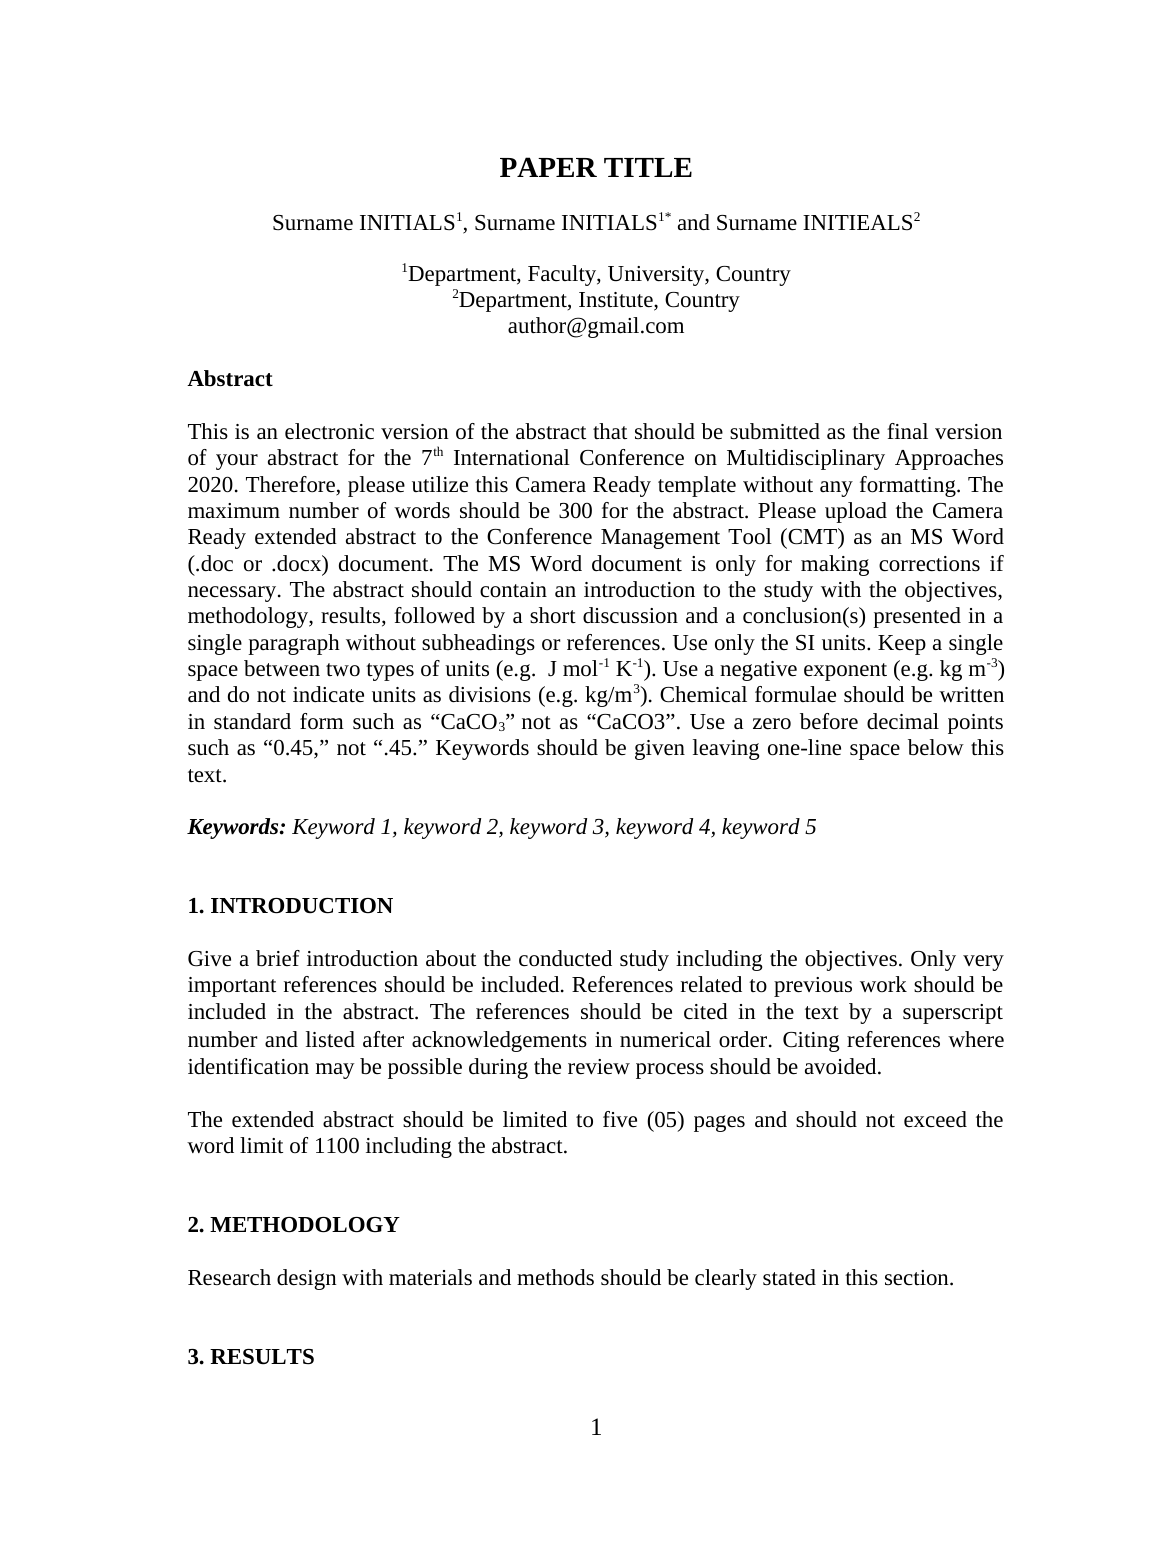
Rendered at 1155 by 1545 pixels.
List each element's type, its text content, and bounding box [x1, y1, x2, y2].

text PAPER TITLE [187, 150, 1005, 183]
text Research design with materials and methods should be clearly stated in this section. [187, 1264, 1005, 1290]
text 3. RESULTS [187, 1343, 1005, 1369]
text 2Department, Institute, Country [187, 286, 1005, 313]
text The extended abstract should be limited to five (05) pages and should not exceed the word limit of 1100 including the abstract. [187, 1106, 1005, 1158]
text 1Department, Faculty, University, Country [187, 260, 1005, 286]
text 2. METHODOLOGY [187, 1211, 1005, 1237]
text Give a brief introduction about the conducted study including the objectives. Only very important references should be included. References related to previous work should be included in the abstract. The references should be cited in the text by a superscript number and listed after acknowledgements in numerical order. Citing references where identification may be possible during the review process should be avoided. [187, 945, 1005, 1079]
text 1. INTRODUCTION [187, 892, 1005, 919]
text author@gmail.com [187, 313, 1005, 339]
text Abstract [187, 365, 1005, 392]
text This is an electronic version of the abstract that should be submitted as the final version of your abstract for the 7th International Conference on Multidisciplinary Approaches 2020. Therefore, please utilize this Camera Ready template without any formatting. The maximum number of words should be 300 for the abstract. Please upload the Camera Ready extended abstract to the Conference Management Tool (CMT) as an MS Word (.doc or .docx) document. The MS Word document is only for making corrections if necessary. The abstract should contain an introduction to the study with the objectives, methodology, results, followed by a short discussion and a conclusion(s) presented in a single paragraph without subheadings or references. Use only the SI units. Keep a single space between two types of units (e.g. J mol-1 K-1). Use a negative exponent (e.g. kg m-3) and do not indicate units as divisions (e.g. kg/m3). Chemical formulae should be written in standard form such as “CaCO3” not as “CaCO3”. Use a zero before decimal points such as “0.45,” not “.45.” Keywords should be given leaving one-line space below this text. [187, 418, 1005, 787]
text Keywords: Keyword 1, keyword 2, keyword 3, keyword 4, keyword 5 [187, 813, 1005, 840]
text Surname INITIALS1, Surname INITIALS1* and Surname INITIEALS2 [187, 208, 1005, 235]
